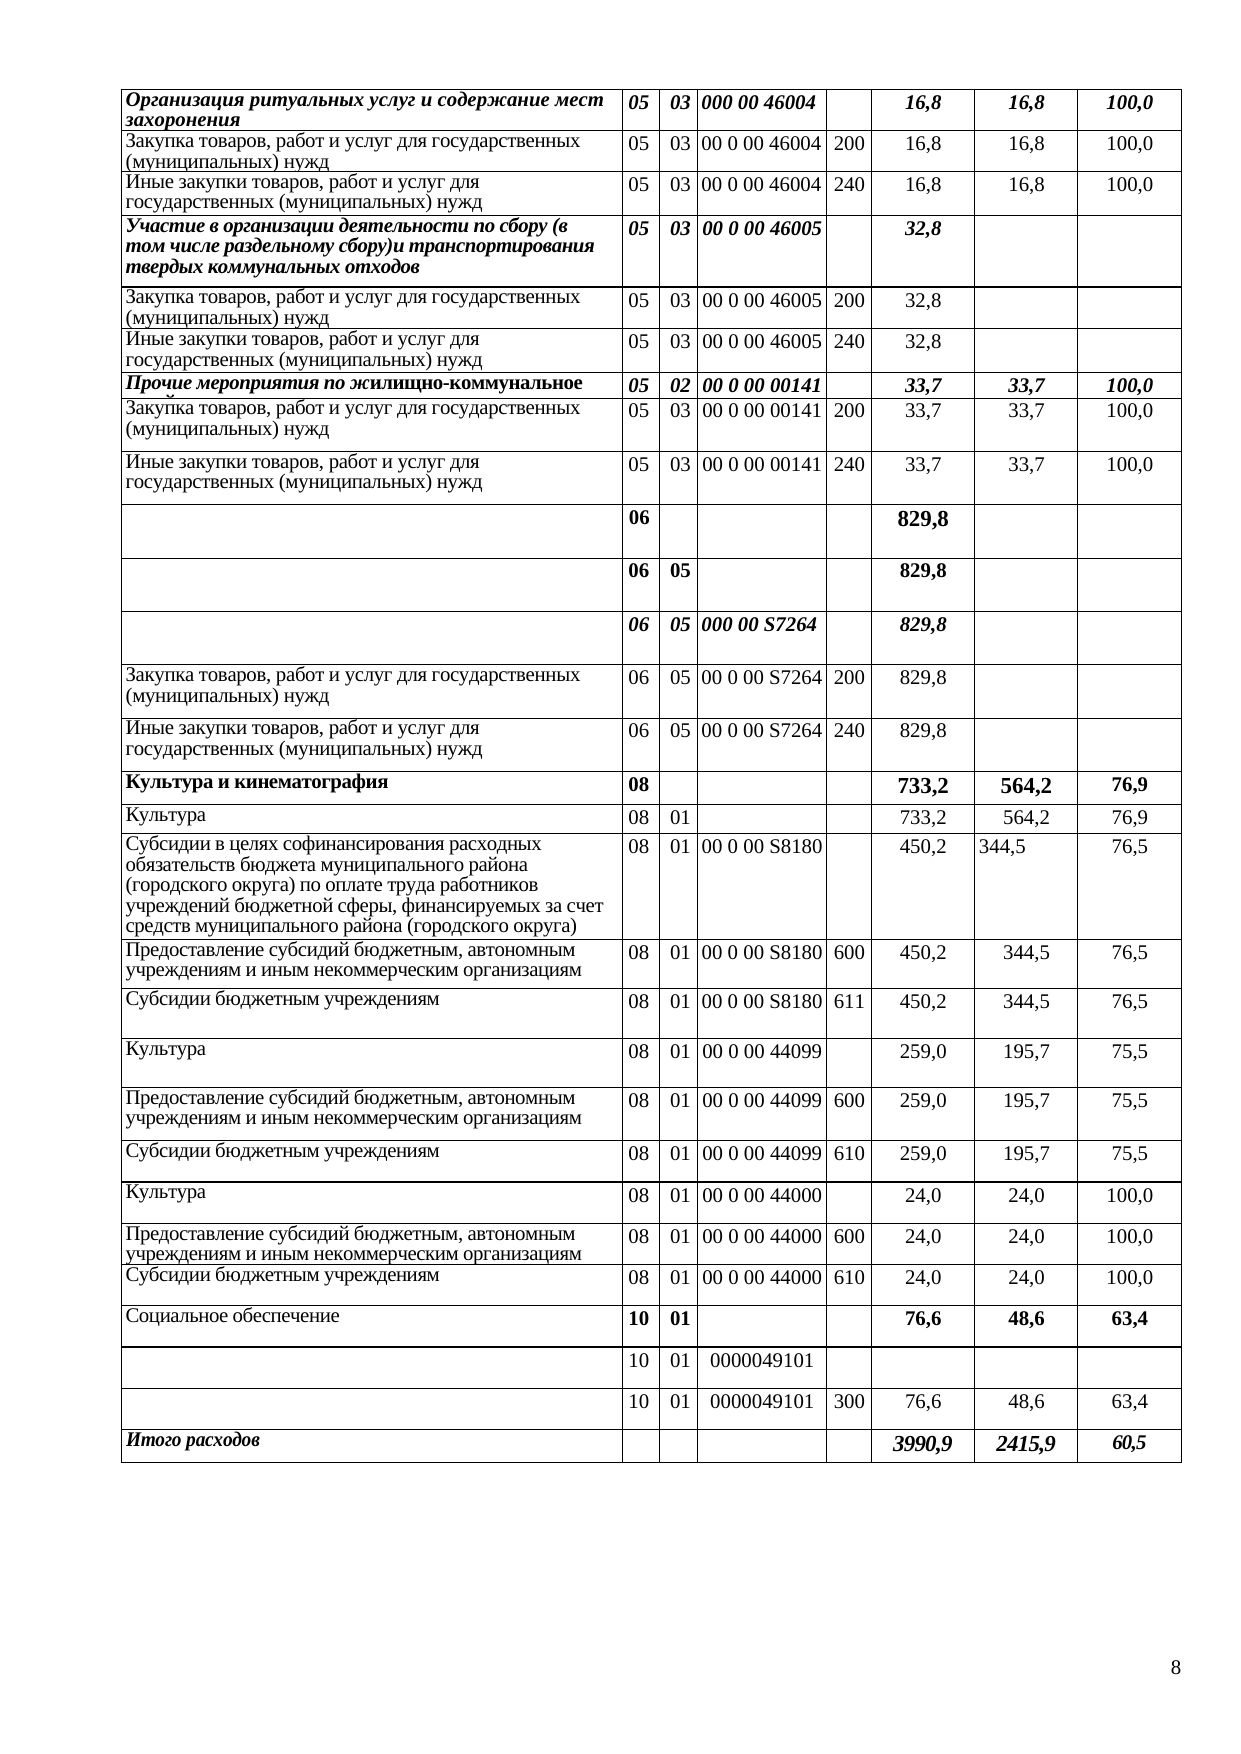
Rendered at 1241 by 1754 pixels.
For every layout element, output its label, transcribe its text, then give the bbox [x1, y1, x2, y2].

table_cell 60,5 [1078, 1430, 1181, 1462]
table_cell 03 [660, 216, 697, 286]
table_cell [975, 559, 1077, 611]
table_cell [867, 373, 871, 397]
table_cell [1078, 559, 1181, 611]
table_cell [827, 90, 871, 130]
table_cell 05 [623, 90, 659, 130]
table_cell Культура [122, 1039, 622, 1087]
table_cell 259,0 [872, 1088, 974, 1140]
table_cell 75,5 [1078, 1039, 1181, 1087]
table_cell 08 [623, 1224, 659, 1264]
table_cell 16,8 [975, 90, 1077, 130]
table_cell 200 [827, 131, 871, 171]
table_cell 03 [660, 288, 697, 328]
table_cell 24,0 [975, 1183, 1077, 1223]
table_cell [1078, 665, 1181, 717]
table_cell 259,0 [872, 1141, 974, 1181]
table_cell 259,0 [872, 1039, 974, 1087]
table_cell [698, 1430, 826, 1462]
table_cell [827, 1430, 871, 1462]
table_cell 00 0 00 44099 [698, 1039, 826, 1087]
table_cell 000 00 46004 [698, 90, 826, 130]
table_cell 32,8 [872, 329, 974, 372]
table_cell 733,2 [872, 805, 974, 833]
table_cell [975, 329, 1077, 372]
table_cell 08 [623, 1088, 659, 1140]
table_cell 00 0 00 46005 [698, 288, 826, 328]
table_cell 05 [623, 329, 659, 372]
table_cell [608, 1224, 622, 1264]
table_cell 08 [623, 1141, 659, 1181]
table_cell 564,2 [975, 805, 1077, 833]
table_cell 08 [623, 1183, 659, 1223]
table_cell [660, 1430, 697, 1462]
table_cell 76,9 [1078, 772, 1181, 804]
table_cell 00 0 00 46004 [698, 172, 826, 215]
table_cell 24,0 [975, 1224, 1077, 1264]
table_cell [827, 373, 831, 397]
table_cell [827, 505, 871, 557]
table_cell 100,0 [1078, 131, 1181, 171]
table_cell 610 [827, 1265, 871, 1305]
table_cell 01 [660, 1265, 697, 1305]
table_cell 195,7 [975, 1141, 1077, 1181]
table_cell 33,7 [872, 452, 974, 504]
table_cell 01 [660, 940, 697, 988]
table_cell 01 [660, 1306, 697, 1346]
table_cell [827, 834, 871, 939]
table_cell 16,8 [872, 131, 974, 171]
table_cell 01 [660, 1183, 697, 1223]
table_cell 829,8 [872, 505, 974, 557]
table_cell [698, 772, 826, 804]
table_cell [975, 612, 1077, 664]
table_cell 344,5 [975, 834, 1077, 939]
table_cell 610 [827, 1141, 871, 1181]
table_cell 100,0 [1078, 172, 1181, 215]
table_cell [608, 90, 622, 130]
table_cell [827, 559, 871, 611]
table_cell Культура [122, 1183, 622, 1223]
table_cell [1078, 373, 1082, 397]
table_cell 01 [660, 1348, 697, 1388]
table_cell Культура и кинематография [122, 772, 622, 804]
table_cell [827, 805, 871, 833]
table_cell 0000049101 [698, 1389, 826, 1429]
table_cell [827, 612, 871, 664]
table_cell 08 [623, 805, 659, 833]
table_cell 63,4 [1078, 1306, 1181, 1346]
table_cell 48,6 [975, 1306, 1077, 1346]
table_cell 344,5 [975, 940, 1077, 988]
table_cell 05 [623, 172, 659, 215]
table_cell 10 [623, 1306, 659, 1346]
table_cell 06 [623, 612, 659, 664]
table_cell 10 [623, 1389, 659, 1429]
table_cell 300 [827, 1389, 871, 1429]
table_cell 200 [827, 288, 871, 328]
table_cell 00 0 00 00141 [698, 452, 826, 504]
table_cell 600 [827, 940, 871, 988]
table_cell 05 [623, 288, 659, 328]
table_cell 00 0 00 46005 [698, 216, 826, 286]
table_cell Итого расходов [122, 1430, 622, 1462]
table_cell 24,0 [872, 1224, 974, 1264]
table_cell 000 00 S7264 [698, 612, 826, 664]
table_cell 08 [623, 834, 659, 939]
table_cell 100,0 [1078, 1224, 1181, 1264]
table_cell [827, 1306, 871, 1346]
table_cell 76,5 [1078, 834, 1181, 939]
table_cell 0000049101 [698, 1348, 826, 1388]
table_cell [1078, 216, 1181, 286]
table_cell 829,8 [872, 719, 974, 771]
table_cell 05 [623, 452, 659, 504]
table_cell 00 0 00 44000 [698, 1265, 826, 1305]
table_cell [1078, 1348, 1181, 1388]
table_cell [698, 505, 826, 557]
table_cell 3990,9 [872, 1430, 974, 1462]
table_cell Иные закупки товаров, работ и услуг для государственных (муниципальных) нужд [122, 452, 622, 504]
table_cell [975, 288, 1077, 328]
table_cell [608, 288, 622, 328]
table_cell [698, 1306, 826, 1346]
table_cell [623, 1430, 659, 1462]
table_cell 76,5 [1078, 940, 1181, 988]
table_cell 03 [660, 131, 697, 171]
table_cell 240 [827, 329, 871, 372]
table_cell Участие в организации деятельности по сбору (в том числе раздельному сбору)и транспортирования твердых коммунальных отходов [122, 216, 622, 286]
table_cell [1078, 612, 1181, 664]
table_cell 16,8 [872, 90, 974, 130]
table_cell Субсидии бюджетным учреждениям [122, 1141, 622, 1181]
table_cell 00 0 00 44000 [698, 1224, 826, 1264]
table_cell [122, 1389, 622, 1429]
table_cell 05 [660, 612, 697, 664]
table_cell 03 [660, 399, 697, 451]
table_cell [122, 505, 622, 557]
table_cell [122, 172, 622, 215]
table_cell 08 [623, 772, 659, 804]
table_cell 01 [660, 1039, 697, 1087]
table_cell [698, 559, 826, 611]
table_cell Предоставление субсидий бюджетным, автономным учреждениям и иным некоммерческим организациям [122, 940, 622, 988]
table_cell [827, 1039, 871, 1087]
table_cell [1078, 719, 1181, 771]
table_cell 01 [660, 1141, 697, 1181]
table_cell 100,0 [1078, 90, 1181, 130]
table_cell 829,8 [872, 665, 974, 717]
table_cell [975, 216, 1077, 286]
table_cell 08 [623, 1265, 659, 1305]
table_cell 06 [623, 559, 659, 611]
table_cell 00 0 00 S8180 [698, 940, 826, 988]
table_cell 00 0 00 44099 [698, 1088, 826, 1140]
table_cell [122, 1348, 622, 1388]
table_cell [122, 559, 622, 611]
table_cell 06 [623, 665, 659, 717]
table_cell [827, 216, 871, 286]
table_cell 32,8 [872, 216, 974, 286]
table_cell 00 0 00 46004 [698, 131, 826, 171]
table_cell 829,8 [872, 612, 974, 664]
table_cell Иные закупки товаров, работ и услуг для государственных (муниципальных) нужд [122, 719, 622, 771]
table_cell 75,5 [1078, 1088, 1181, 1140]
table_cell 01 [660, 805, 697, 833]
table_cell 2415,9 [975, 1430, 1077, 1462]
table_cell [975, 1348, 1077, 1388]
table_cell 05 [660, 665, 697, 717]
table_cell [122, 612, 622, 664]
table_cell 00 0 00 S8180 [698, 989, 826, 1037]
table_cell 829,8 [872, 559, 974, 611]
table_cell 600 [827, 1088, 871, 1140]
table_cell 03 [660, 90, 697, 130]
table_cell 00 0 00 S7264 [698, 665, 826, 717]
table_cell 08 [623, 940, 659, 988]
table_cell Закупка товаров, работ и услуг для государственных (муниципальных) нужд [122, 399, 622, 451]
table_cell 01 [660, 989, 697, 1037]
table_cell 01 [660, 834, 697, 939]
table_cell 00 0 00 S7264 [698, 719, 826, 771]
table_cell [1078, 329, 1181, 372]
table_cell [660, 772, 697, 804]
table_cell 600 [827, 1224, 871, 1264]
table_cell Иные закупки товаров, работ и услуг для государственных (муниципальных) нужд [122, 329, 622, 372]
table_cell 76,6 [872, 1389, 974, 1429]
table_cell 76,6 [872, 1306, 974, 1346]
table_cell 344,5 [975, 989, 1077, 1037]
table_cell 00 0 00 44099 [698, 1141, 826, 1181]
table_cell 05 [623, 216, 659, 286]
table_cell [975, 665, 1077, 717]
table_cell [660, 505, 697, 557]
table_cell 564,2 [975, 772, 1077, 804]
table_cell 450,2 [872, 940, 974, 988]
table_cell 01 [660, 1389, 697, 1429]
table_cell [1078, 505, 1181, 557]
table_cell 06 [623, 505, 659, 557]
table_cell 08 [623, 989, 659, 1037]
table_cell 200 [827, 665, 871, 717]
table_cell [1078, 288, 1181, 328]
table_cell 24,0 [872, 1265, 974, 1305]
table_cell [975, 719, 1077, 771]
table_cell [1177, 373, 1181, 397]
table_cell 24,0 [872, 1183, 974, 1223]
table_cell 76,9 [1078, 805, 1181, 833]
table_cell 00 0 00 00141 [698, 399, 826, 451]
table_cell 200 [827, 399, 871, 451]
table_cell Культура [122, 805, 622, 833]
table_cell 195,7 [975, 1088, 1077, 1140]
table_cell 05 [660, 559, 697, 611]
table_cell Социальное обеспечение [122, 1306, 622, 1346]
table_cell [872, 1348, 974, 1388]
table_cell 03 [660, 172, 697, 215]
table_cell 240 [827, 452, 871, 504]
table_cell [827, 772, 871, 804]
table_cell [827, 1348, 871, 1388]
table_cell 100,0 [1078, 452, 1181, 504]
table_cell 611 [827, 989, 871, 1037]
table_cell 33,7 [975, 452, 1077, 504]
table_cell Предоставление субсидий бюджетным, автономным учреждениям и иным некоммерческим организациям [122, 1088, 622, 1140]
table_cell 03 [660, 452, 697, 504]
table_cell 16,8 [872, 172, 974, 215]
table_cell 00 0 00 44000 [698, 1183, 826, 1223]
table_cell 03 [660, 329, 697, 372]
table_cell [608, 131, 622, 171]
table_cell [975, 505, 1077, 557]
table_cell 733,2 [872, 772, 974, 804]
table_cell 195,7 [975, 1039, 1077, 1087]
table_cell 48,6 [975, 1389, 1077, 1429]
table_cell 33,7 [975, 399, 1077, 451]
table_cell 33,7 [872, 399, 974, 451]
table_cell 24,0 [975, 1265, 1077, 1305]
table_cell 16,8 [975, 172, 1077, 215]
table_cell 100,0 [1078, 1265, 1181, 1305]
table_cell 08 [623, 1039, 659, 1087]
table_cell 06 [623, 719, 659, 771]
table_cell [827, 1183, 871, 1223]
table_cell Субсидии в целях софинансирования расходных обязательств бюджета муниципального района (городского округа) по оплате труда работников учреждений бюджетной сферы, финансируемых за счет средств муниципального района (городского округа) [122, 834, 622, 939]
table_cell 00 0 00 S8180 [698, 834, 826, 939]
table_cell 100,0 [1078, 1183, 1181, 1223]
table_cell 450,2 [872, 834, 974, 939]
table_cell 01 [660, 1088, 697, 1140]
table_cell 100,0 [1078, 399, 1181, 451]
table_cell Субсидии бюджетным учреждениям [122, 989, 622, 1037]
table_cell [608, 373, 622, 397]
table_cell 240 [827, 719, 871, 771]
table_cell 75,5 [1078, 1141, 1181, 1181]
table_cell 05 [660, 719, 697, 771]
table_cell 76,5 [1078, 989, 1181, 1037]
table_cell 00 0 00 46005 [698, 329, 826, 372]
table_cell [698, 805, 826, 833]
table_cell 63,4 [1078, 1389, 1181, 1429]
table_cell 450,2 [872, 989, 974, 1037]
table_cell 10 [623, 1348, 659, 1388]
table_cell 01 [660, 1224, 697, 1264]
table_cell 05 [623, 399, 659, 451]
table_cell Закупка товаров, работ и услуг для государственных (муниципальных) нужд [122, 665, 622, 717]
table_cell 32,8 [872, 288, 974, 328]
table_cell 240 [827, 172, 871, 215]
table_cell 05 [623, 131, 659, 171]
table_cell Субсидии бюджетным учреждениям [122, 1265, 622, 1305]
table_cell 16,8 [975, 131, 1077, 171]
